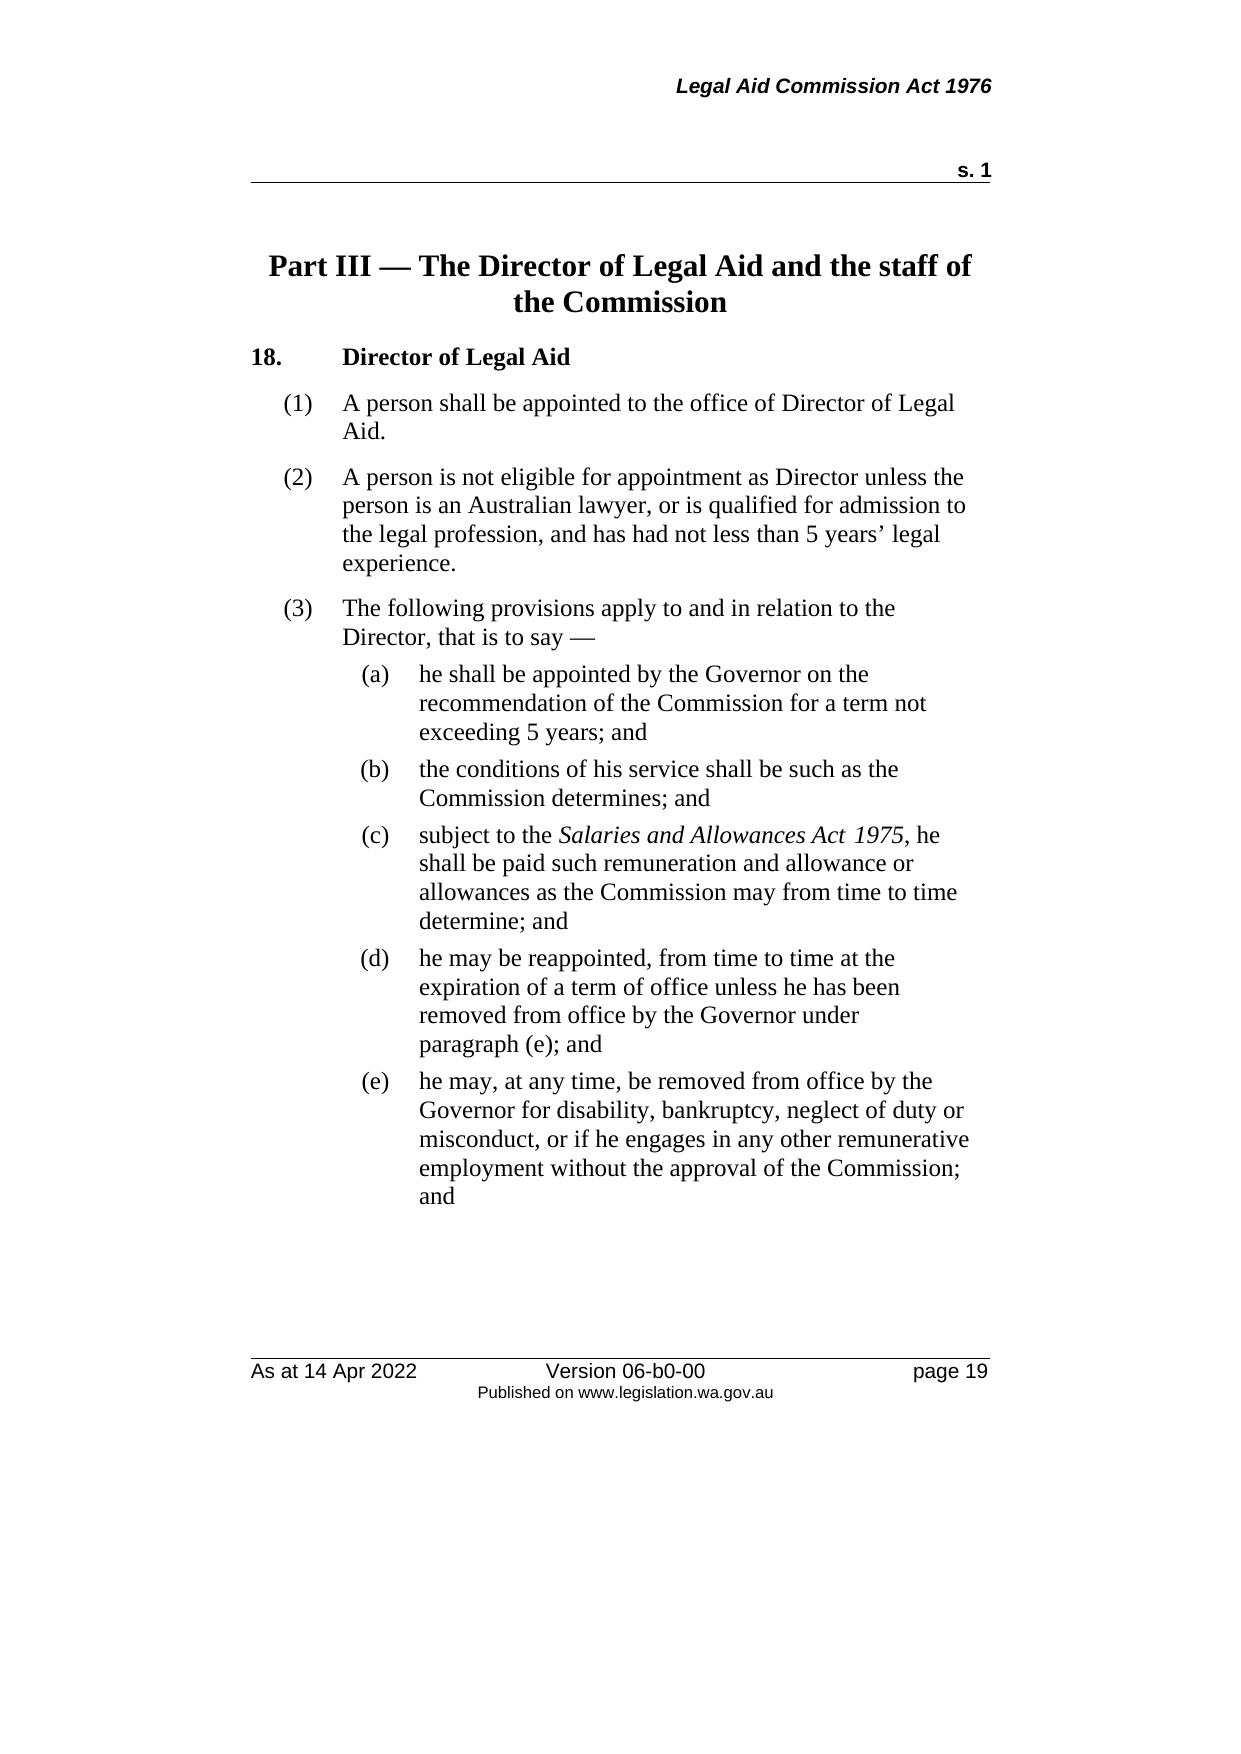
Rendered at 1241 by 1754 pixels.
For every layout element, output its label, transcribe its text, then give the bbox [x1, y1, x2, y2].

text (2) A person is not eligible for appointment as Director unless the person is an Australian lawyer, or is qualified for admission to the legal profession, and has had not less than 5 years’ legal experience. [251, 462, 990, 577]
text (a) he shall be appointed by the Governor on the recommendation of the Commission for a term not exceeding 5 years; and [251, 659, 990, 746]
text (1) A person shall be appointed to the office of Director of Legal Aid. [251, 388, 990, 445]
text (3) The following provisions apply to and in relation to the Director, that is to say — [251, 593, 990, 651]
text (b) the conditions of his service shall be such as the Commission determines; and [251, 754, 990, 811]
subtitle 18. Director of Legal Aid [251, 342, 990, 371]
text (e) he may, at any time, be removed from office by the Governor for disability, bankruptcy, neglect of duty or misconduct, or if he engages in any other remunerative employment without the approval of the Commission; and [251, 1066, 990, 1210]
text (d) he may be reappointed, from time to time at the expiration of a term of office unless he has been removed from office by the Governor under paragraph (e); and [251, 943, 990, 1058]
text (c) subject to the Salaries and Allowances Act 1975, he shall be paid such remuneration and allowance or allowances as the Commission may from time to time determine; and [251, 820, 990, 935]
subtitle Part III — The Director of Legal Aid and the staff of the Commission [251, 247, 990, 319]
